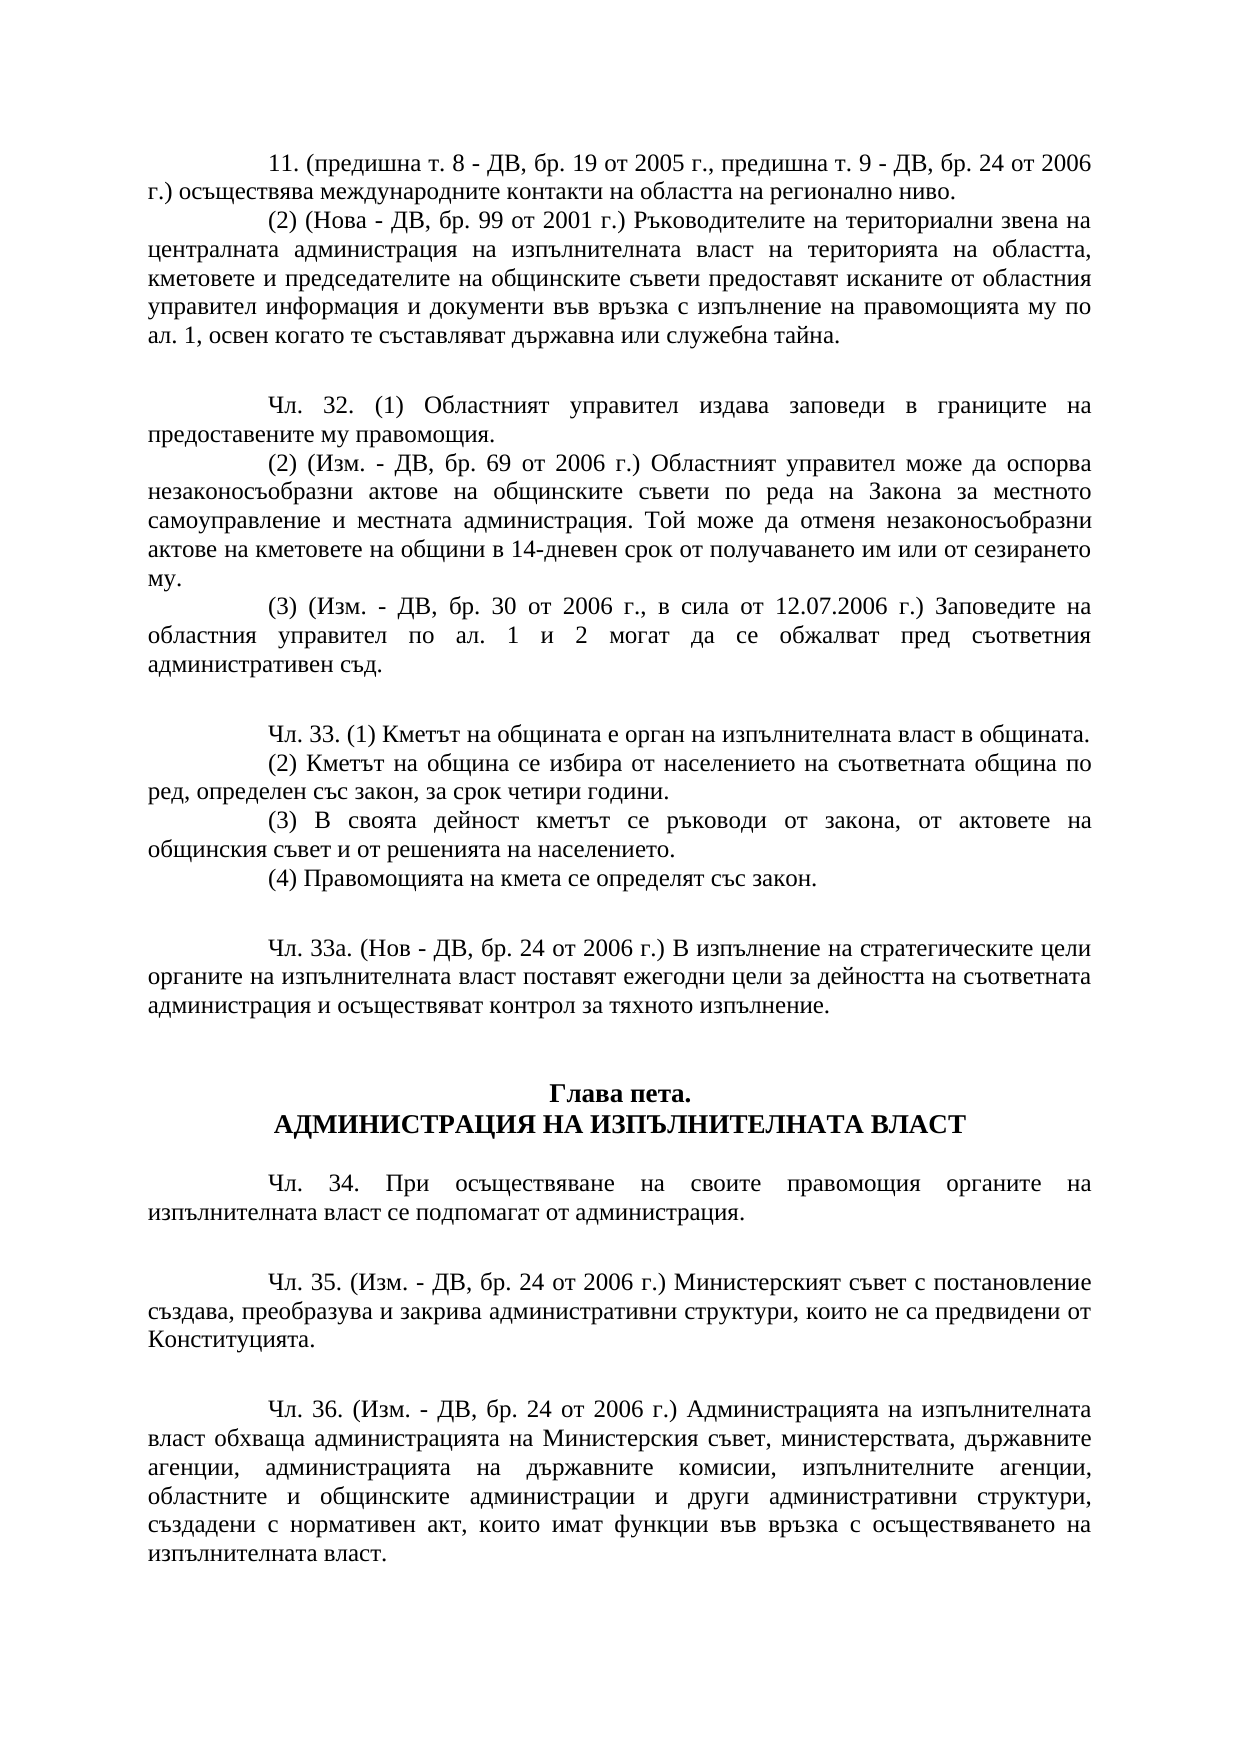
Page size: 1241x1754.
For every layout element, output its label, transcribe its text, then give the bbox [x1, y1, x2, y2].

text 11. (предишна т. 8 - ДВ, бр. 19 от 2005 г., предишна т. 9 - ДВ, бр. 24 от 2006 г.) осъществява международните контакти на областта на регионално ниво. [148, 148, 1093, 205]
text (3) (Изм. - ДВ, бр. 30 от 2006 г., в сила от 12.07.2006 г.) Заповедите на областния управител по ал. 1 и 2 могат да се обжалват пред съответния административен съд. [148, 591, 1093, 678]
text Чл. 32. (1) Областният управител издава заповеди в границите на предоставените му правомощия. [148, 390, 1093, 448]
text (2) (Изм. - ДВ, бр. 69 от 2006 г.) Областният управител може да оспорва незаконосъобразни актове на общинските съвети по реда на Закона за местното самоуправление и местната администрация. Той може да отменя незаконосъобразни актове на кметовете на общини в 14-дневен срок от получаването им или от сезирането му. [148, 448, 1093, 591]
text (3) В своята дейност кметът се ръководи от закона, от актовете на общинския съвет и от решенията на населението. [148, 805, 1093, 863]
text Чл. 33а. (Нов - ДВ, бр. 24 от 2006 г.) В изпълнение на стратегическите цели органите на изпълнителната власт поставят ежегодни цели за дейността на съответната администрация и осъществяват контрол за тяхното изпълнение. [148, 933, 1093, 1019]
text Глава пета. АДМИНИСТРАЦИЯ НА ИЗПЪЛНИТЕЛНАТА ВЛАСТ [148, 1077, 1093, 1139]
text (2) Кметът на община се избира от населението на съответната община по ред, определен със закон, за срок четири години. [148, 748, 1093, 805]
text (2) (Нова - ДВ, бр. 99 от 2001 г.) Ръководителите на териториални звена на централната администрация на изпълнителната власт на територията на областта, кметовете и председателите на общинските съвети предоставят исканите от областния управител информация и документи във връзка с изпълнение на правомощията му по ал. 1, освен когато те съставляват държавна или служебна тайна. [148, 205, 1093, 349]
text Чл. 34. При осъществяване на своите правомощия органите на изпълнителната власт се подпомагат от администрация. [148, 1168, 1093, 1226]
text Чл. 33. (1) Кметът на общината е орган на изпълнителната власт в общината. [148, 719, 1093, 748]
text Чл. 36. (Изм. - ДВ, бр. 24 от 2006 г.) Администрацията на изпълнителната власт обхваща администрацията на Министерския съвет, министерствата, държавните агенции, администрацията на държавните комисии, изпълнителните агенции, областните и общинските администрации и други административни структури, създадени с нормативен акт, които имат функции във връзка с осъществяването на изпълнителната власт. [148, 1394, 1093, 1567]
text (4) Правомощията на кмета се определят със закон. [148, 863, 1093, 891]
text Чл. 35. (Изм. - ДВ, бр. 24 от 2006 г.) Министерският съвет с постановление създава, преобразува и закрива административни структури, които не са предвидени от Конституцията. [148, 1267, 1093, 1353]
